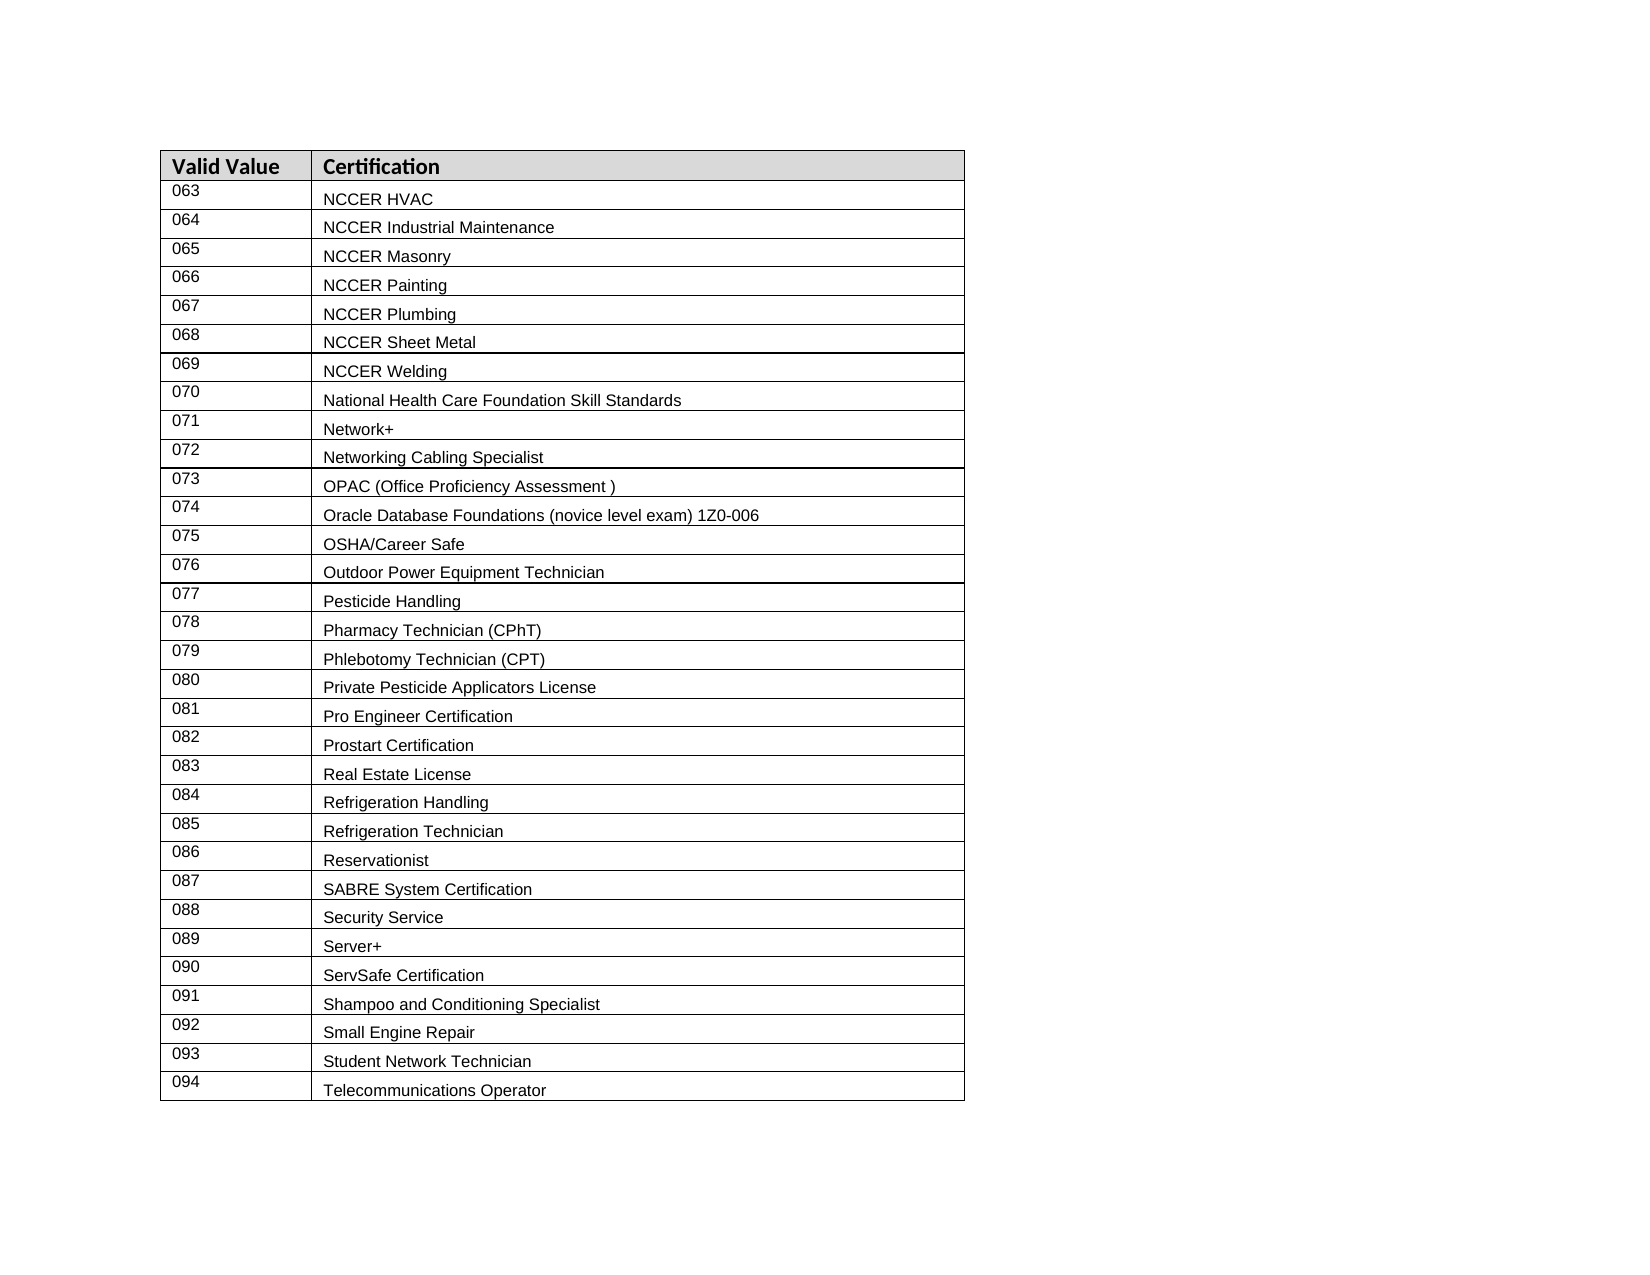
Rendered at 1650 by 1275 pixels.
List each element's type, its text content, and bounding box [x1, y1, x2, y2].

table_cell National Health Care Foundation Skill Standards [312, 382, 964, 410]
table_cell Small Engine Repair [312, 1015, 964, 1042]
table_cell Security Service [312, 900, 964, 927]
table_cell Pesticide Handling [312, 584, 964, 611]
table_cell 094 [161, 1072, 311, 1100]
table_cell 087 [161, 871, 311, 899]
table_cell Student Network Technician [312, 1044, 964, 1071]
table_cell 086 [161, 842, 311, 870]
table_cell OSHA/Career Safe [312, 526, 964, 554]
table_cell Shampoo and Conditioning Specialist [312, 986, 964, 1014]
table_cell NCCER Masonry [312, 239, 964, 266]
table_cell Private Pesticide Applicators License [312, 670, 964, 697]
table_cell 069 [161, 354, 311, 381]
table_cell 083 [161, 756, 311, 784]
table_cell Networking Cabling Specialist [312, 440, 964, 467]
table_cell Prostart Certification [312, 727, 964, 755]
table_cell 084 [161, 785, 311, 812]
table_cell 089 [161, 929, 311, 956]
table_cell NCCER Sheet Metal [312, 325, 964, 352]
table_cell 063 [161, 181, 311, 209]
table_cell Reservationist [312, 842, 964, 870]
table_cell 077 [161, 584, 311, 611]
table_cell 074 [161, 497, 311, 525]
table_cell Oracle Database Foundations (novice level exam) 1Z0-006 [312, 497, 964, 525]
table_cell 091 [161, 986, 311, 1014]
table_cell OPAC (Office Proficiency Assessment ) [312, 469, 964, 496]
table_cell 079 [161, 641, 311, 669]
table_header Certification [312, 151, 964, 180]
table_cell 071 [161, 411, 311, 439]
table_cell 073 [161, 469, 311, 496]
table_cell 082 [161, 727, 311, 755]
table_cell 092 [161, 1015, 311, 1042]
table_cell 065 [161, 239, 311, 266]
table_cell 070 [161, 382, 311, 410]
table_cell NCCER Welding [312, 354, 964, 381]
table_cell Refrigeration Technician [312, 814, 964, 841]
table_cell NCCER Industrial Maintenance [312, 210, 964, 237]
table_cell 093 [161, 1044, 311, 1071]
table_cell 076 [161, 555, 311, 582]
table_cell NCCER Plumbing [312, 296, 964, 324]
table_cell 081 [161, 699, 311, 726]
table_cell Pharmacy Technician (CPhT) [312, 612, 964, 640]
table_cell 067 [161, 296, 311, 324]
table_cell Telecommunications Operator [312, 1072, 964, 1100]
table_cell 068 [161, 325, 311, 352]
table_cell 066 [161, 267, 311, 295]
table_cell SABRE System Certification [312, 871, 964, 899]
table_cell Network+ [312, 411, 964, 439]
table_cell 090 [161, 957, 311, 985]
table_cell Pro Engineer Certification [312, 699, 964, 726]
table_cell 064 [161, 210, 311, 237]
table_cell Outdoor Power Equipment Technician [312, 555, 964, 582]
table_cell 075 [161, 526, 311, 554]
table_cell NCCER Painting [312, 267, 964, 295]
table_cell 088 [161, 900, 311, 927]
table_cell Real Estate License [312, 756, 964, 784]
table_cell Server+ [312, 929, 964, 956]
table_header Valid Value [161, 151, 311, 180]
table_cell Refrigeration Handling [312, 785, 964, 812]
table_cell Phlebotomy Technician (CPT) [312, 641, 964, 669]
table_cell 085 [161, 814, 311, 841]
table_cell 080 [161, 670, 311, 697]
table_cell NCCER HVAC [312, 181, 964, 209]
table_cell 072 [161, 440, 311, 467]
table_cell 078 [161, 612, 311, 640]
table_cell ServSafe Certification [312, 957, 964, 985]
